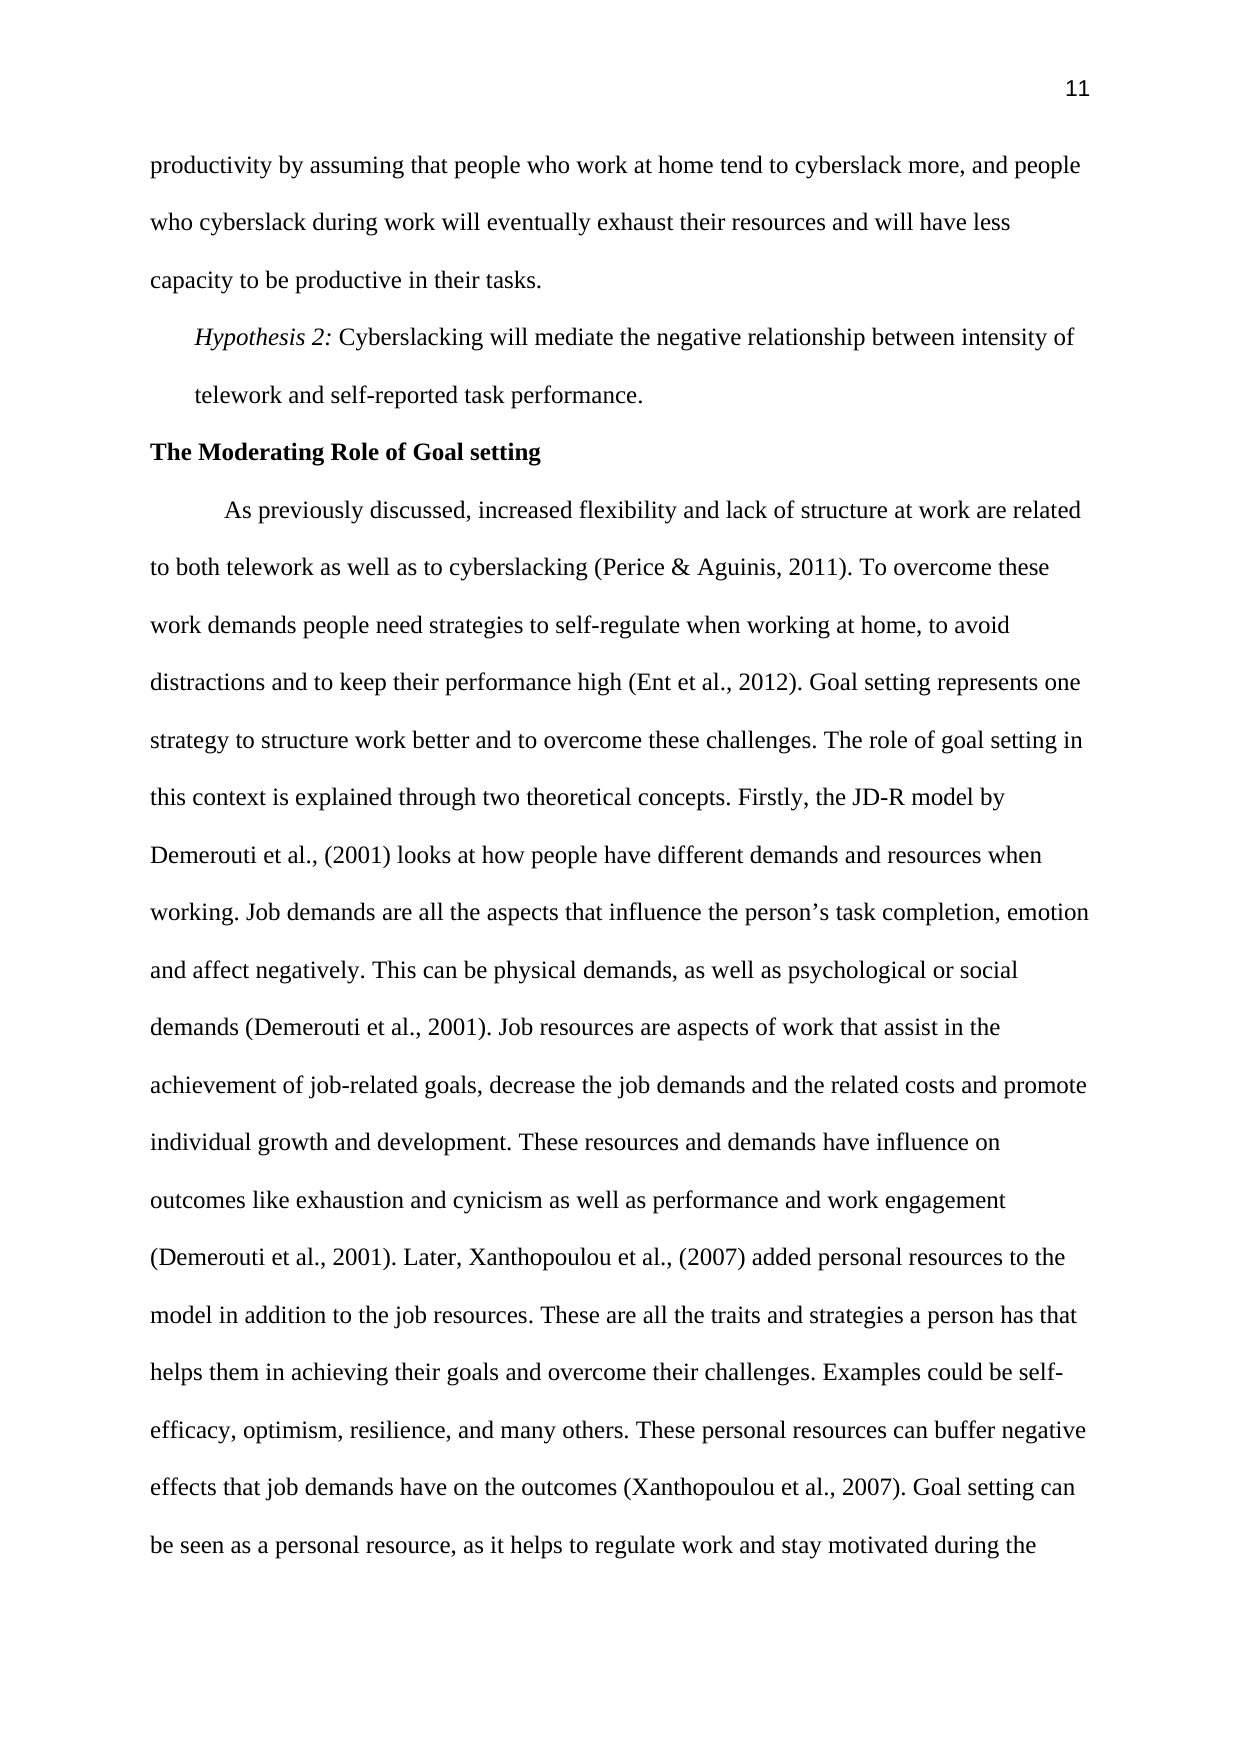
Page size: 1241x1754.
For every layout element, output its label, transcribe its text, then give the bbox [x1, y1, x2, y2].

text The Moderating Role of Goal setting [150, 437, 1090, 466]
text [150, 150, 1090, 294]
text Hypothesis 2: Cyberslacking will mediate the negative relationship between intensity of telework and self-reported task performance. [194, 322, 1090, 409]
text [150, 495, 1090, 1559]
